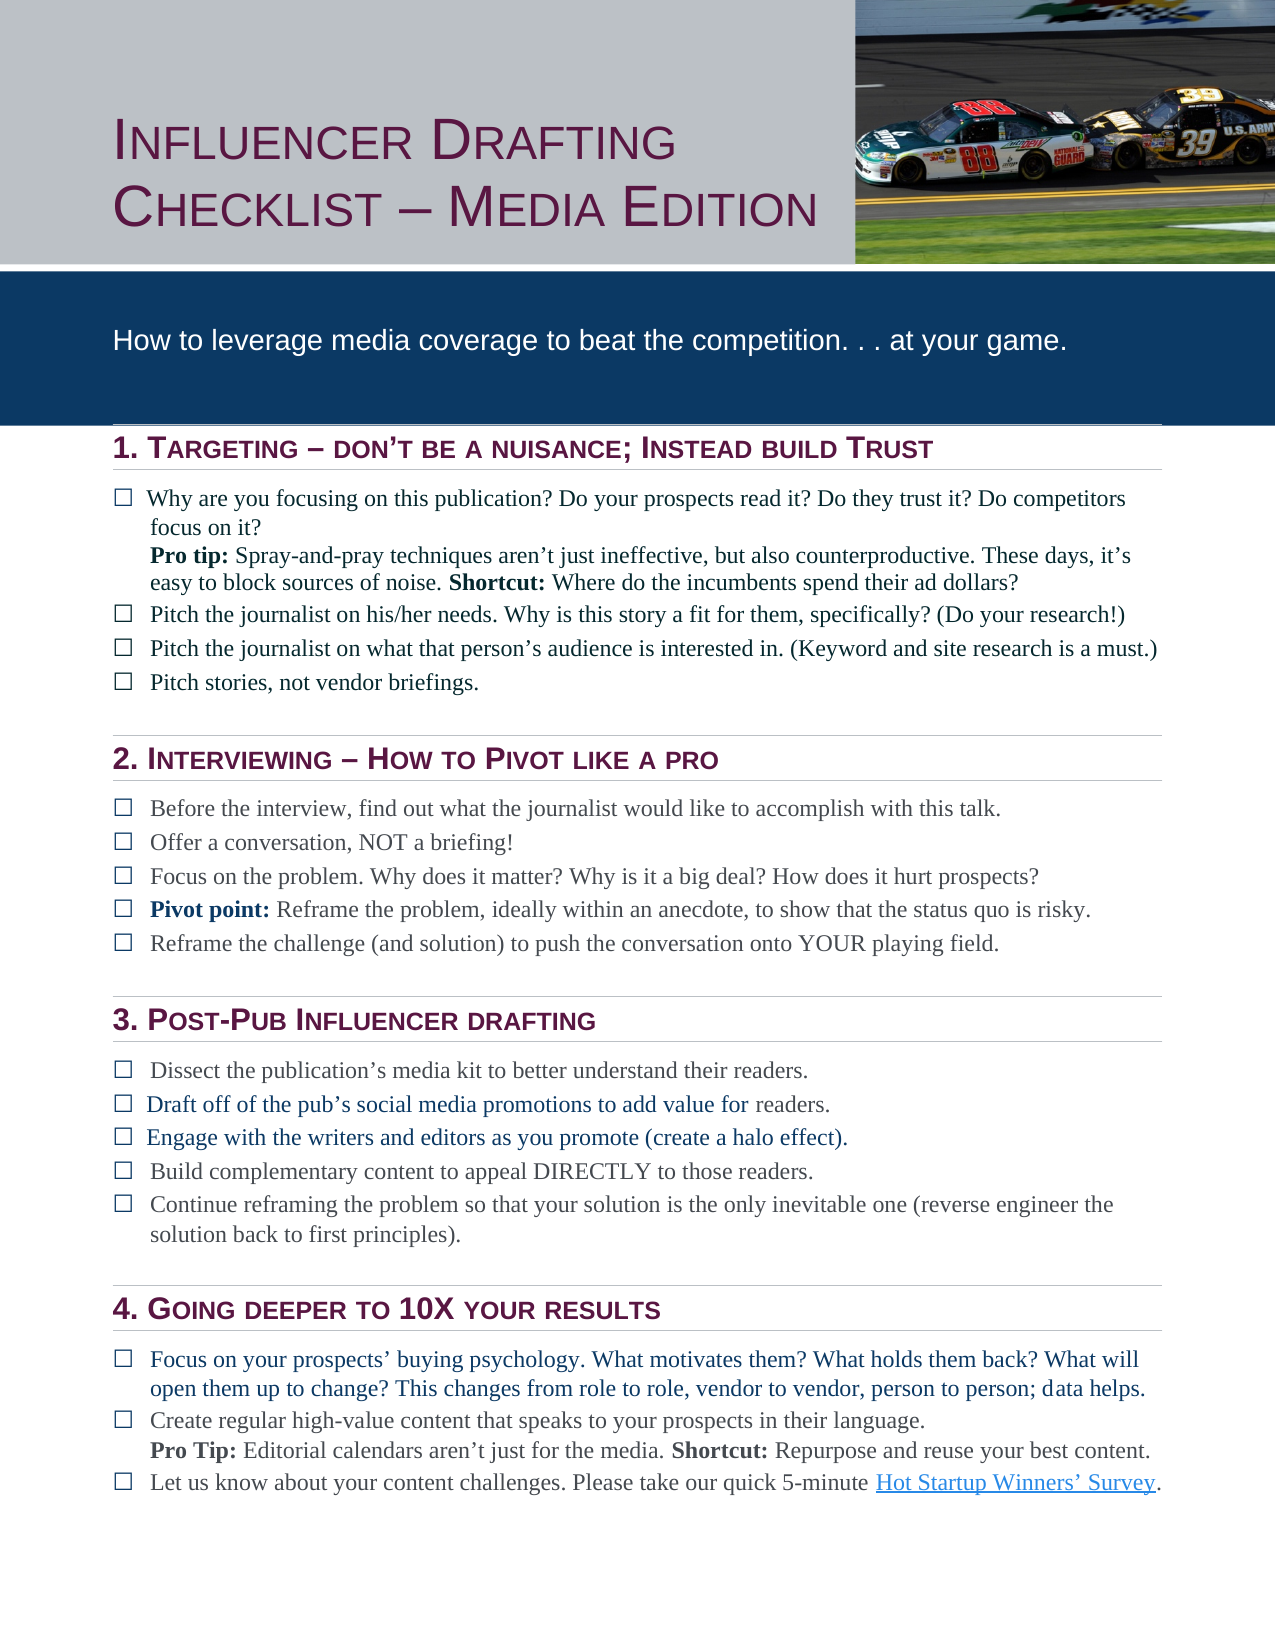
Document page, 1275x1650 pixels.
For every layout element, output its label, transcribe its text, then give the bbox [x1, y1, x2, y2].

list Dissect the publication’s media kit to better understand their readers. [112, 1053, 1162, 1085]
subtitle 4. Going deeper to 10X your results [112, 1286, 1162, 1331]
list Build complementary content to appeal DIRECTLY to those readers. [112, 1154, 1162, 1186]
list Pivot point: Reframe the problem, ideally within an anecdote, to show that the status quo is risky. [112, 892, 1162, 925]
subtitle 1. Targeting – don’t be a nuisance; Instead build Trust [112, 425, 1162, 470]
list Draft off of the pub’s social media promotions to add value for readers. [112, 1086, 1162, 1119]
list Why are you focusing on this publication? Do your prospects read it? Do they trust it? Do competitors focus on it? Pro tip: Spray-and-pray techniques aren’t just ineffective, but also counterproductive. These days, it’s easy to block sources of noise. Shortcut: Where do the incumbents spend their ad dollars? [112, 481, 1162, 596]
list Pitch the journalist on his/her needs. Why is this story a fit for them, specifically? (Do your research!) [112, 597, 1162, 630]
list Let us know about your content challenges. Please take our quick 5-minute Hot Startup Winners’ Survey. [112, 1464, 1162, 1497]
list Engage with the writers and editors as you promote (create a halo effect). [112, 1120, 1162, 1153]
text How to leverage media coverage to beat the competition. . . at your game. [112, 322, 1134, 356]
list Continue reframing the problem so that your solution is the only inevitable one (reverse engineer the solution back to first principles). [112, 1187, 1162, 1247]
title Influencer Drafting Checklist – Media Edition [112, 105, 862, 239]
list Focus on the problem. Why does it matter? Why is it a big deal? How does it hurt prospects? [112, 858, 1162, 891]
list Pitch stories, not vendor briefings. [112, 664, 1162, 697]
picture [856, 0, 1275, 264]
subtitle 2. Interviewing – How to Pivot like a pro [112, 736, 1162, 781]
list Before the interview, find out what the journalist would like to accomplish with this talk. [112, 791, 1162, 824]
list Offer a conversation, NOT a briefing! [112, 825, 1162, 857]
list Focus on your prospects’ buying psychology. What motivates them? What holds them back? What will open them up to change? This changes from role to role, vendor to vendor, person to person; data helps. [112, 1342, 1162, 1402]
list Reframe the challenge (and solution) to push the conversation onto YOUR playing field. [112, 926, 1162, 958]
list Pitch the journalist on what that person’s audience is interested in. (Keyword and site research is a must.) [112, 631, 1162, 663]
list Create regular high-value content that speaks to your prospects in their language. Pro Tip: Editorial calendars aren’t just for the media. Shortcut: Repurpose and reuse your best content. [112, 1403, 1162, 1463]
subtitle 3. Post-Pub Influencer drafting [112, 997, 1162, 1042]
